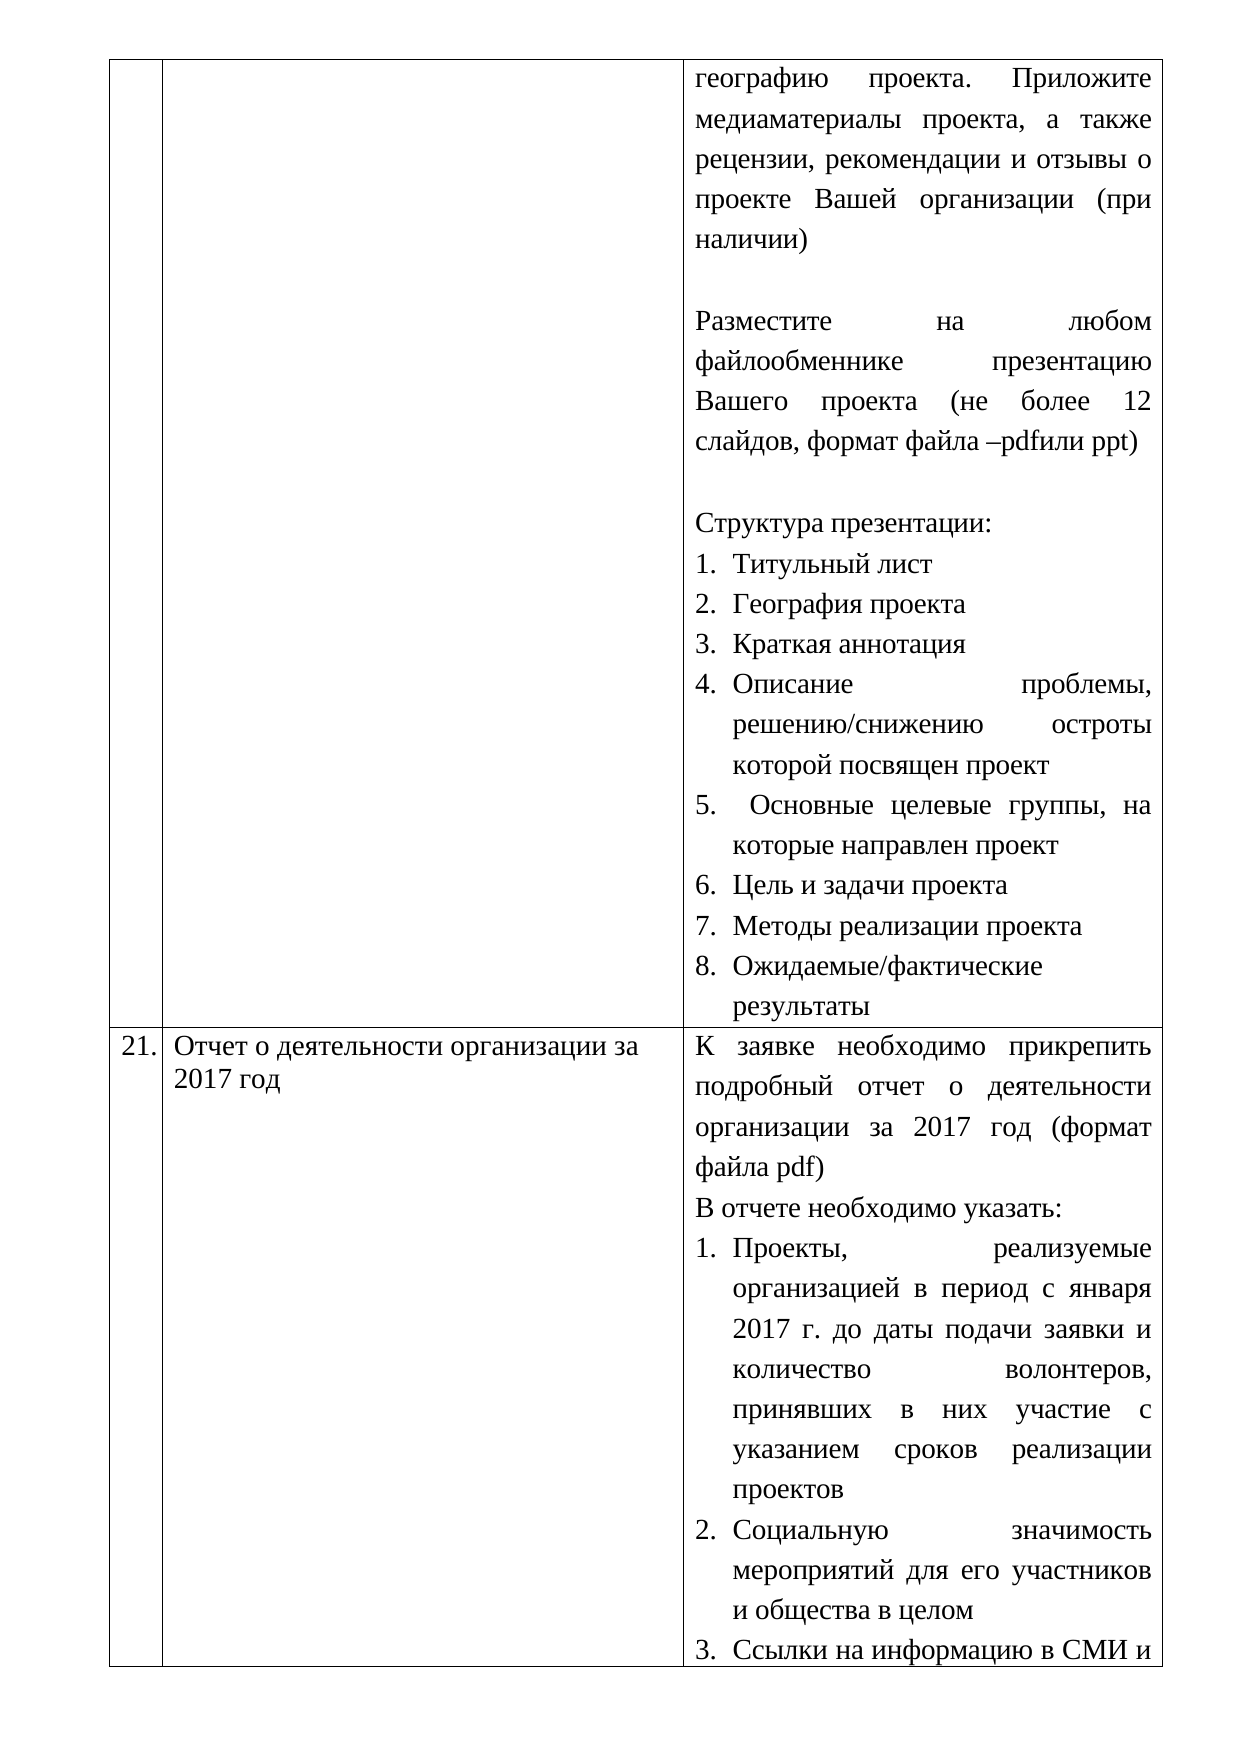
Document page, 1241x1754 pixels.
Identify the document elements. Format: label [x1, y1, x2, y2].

table_cell [163, 1028, 683, 1666]
table_cell [684, 60, 1162, 1027]
table_cell [684, 1028, 1162, 1666]
table_cell [110, 60, 162, 1027]
table_cell [163, 60, 683, 1027]
table_cell [110, 1028, 162, 1666]
